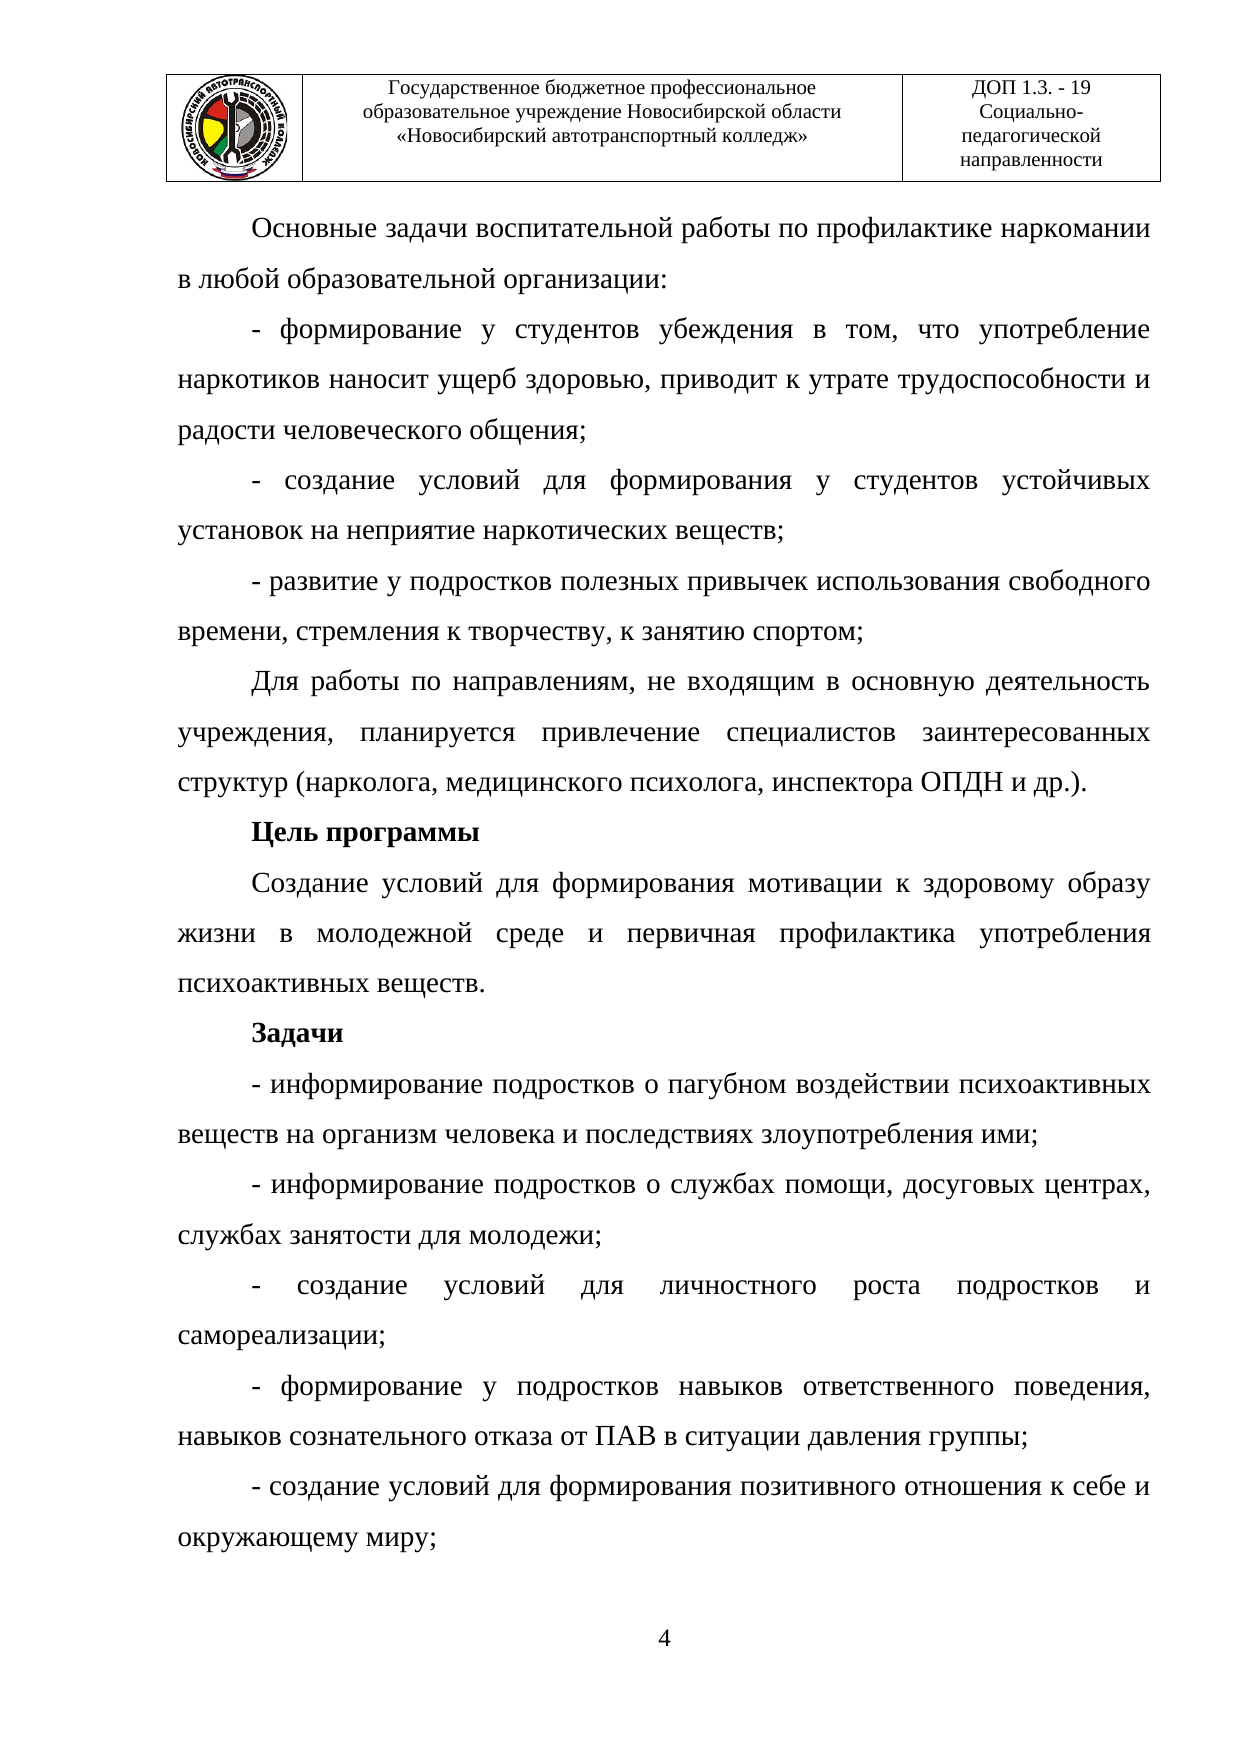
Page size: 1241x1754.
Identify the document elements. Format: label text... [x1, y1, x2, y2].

text Задачи [177, 1016, 1152, 1049]
text Цель программы [177, 814, 1152, 848]
text - информирование подростков о службах помощи, досуговых центрах, службах занятости для молодежи; [177, 1167, 1152, 1250]
text - формирование у подростков навыков ответственного поведения, навыков сознательного отказа от ПАВ в ситуации давления группы; [177, 1368, 1152, 1452]
text - создание условий для формирования у студентов устойчивых установок на неприятие наркотических веществ; [177, 462, 1152, 546]
text - формирование у студентов убеждения в том, что употребление наркотиков наносит ущерб здоровью, приводит к утрате трудоспособности и радости человеческого общения; [177, 311, 1152, 445]
text - создание условий для формирования позитивного отношения к себе и окружающему миру; [177, 1468, 1152, 1552]
text Создание условий для формирования мотивации к здоровому образу жизни в молодежной среде и первичная профилактика употребления психоактивных веществ. [177, 865, 1152, 999]
text Основные задачи воспитательной работы по профилактике наркомании в любой образовательной организации: [177, 211, 1152, 294]
text - информирование подростков о пагубном воздействии психоактивных веществ на организм человека и последствиях злоупотребления ими; [177, 1066, 1152, 1150]
picture [181, 75, 288, 181]
text Для работы по направлениям, не входящим в основную деятельность учреждения, планируется привлечение специалистов заинтересованных структур (нарколога, медицинского психолога, инспектора ОПДН и др.). [177, 663, 1152, 798]
text - развитие у подростков полезных привычек использования свободного времени, стремления к творчеству, к занятию спортом; [177, 563, 1152, 647]
text - создание условий для личностного роста подростков и самореализации; [177, 1267, 1152, 1351]
